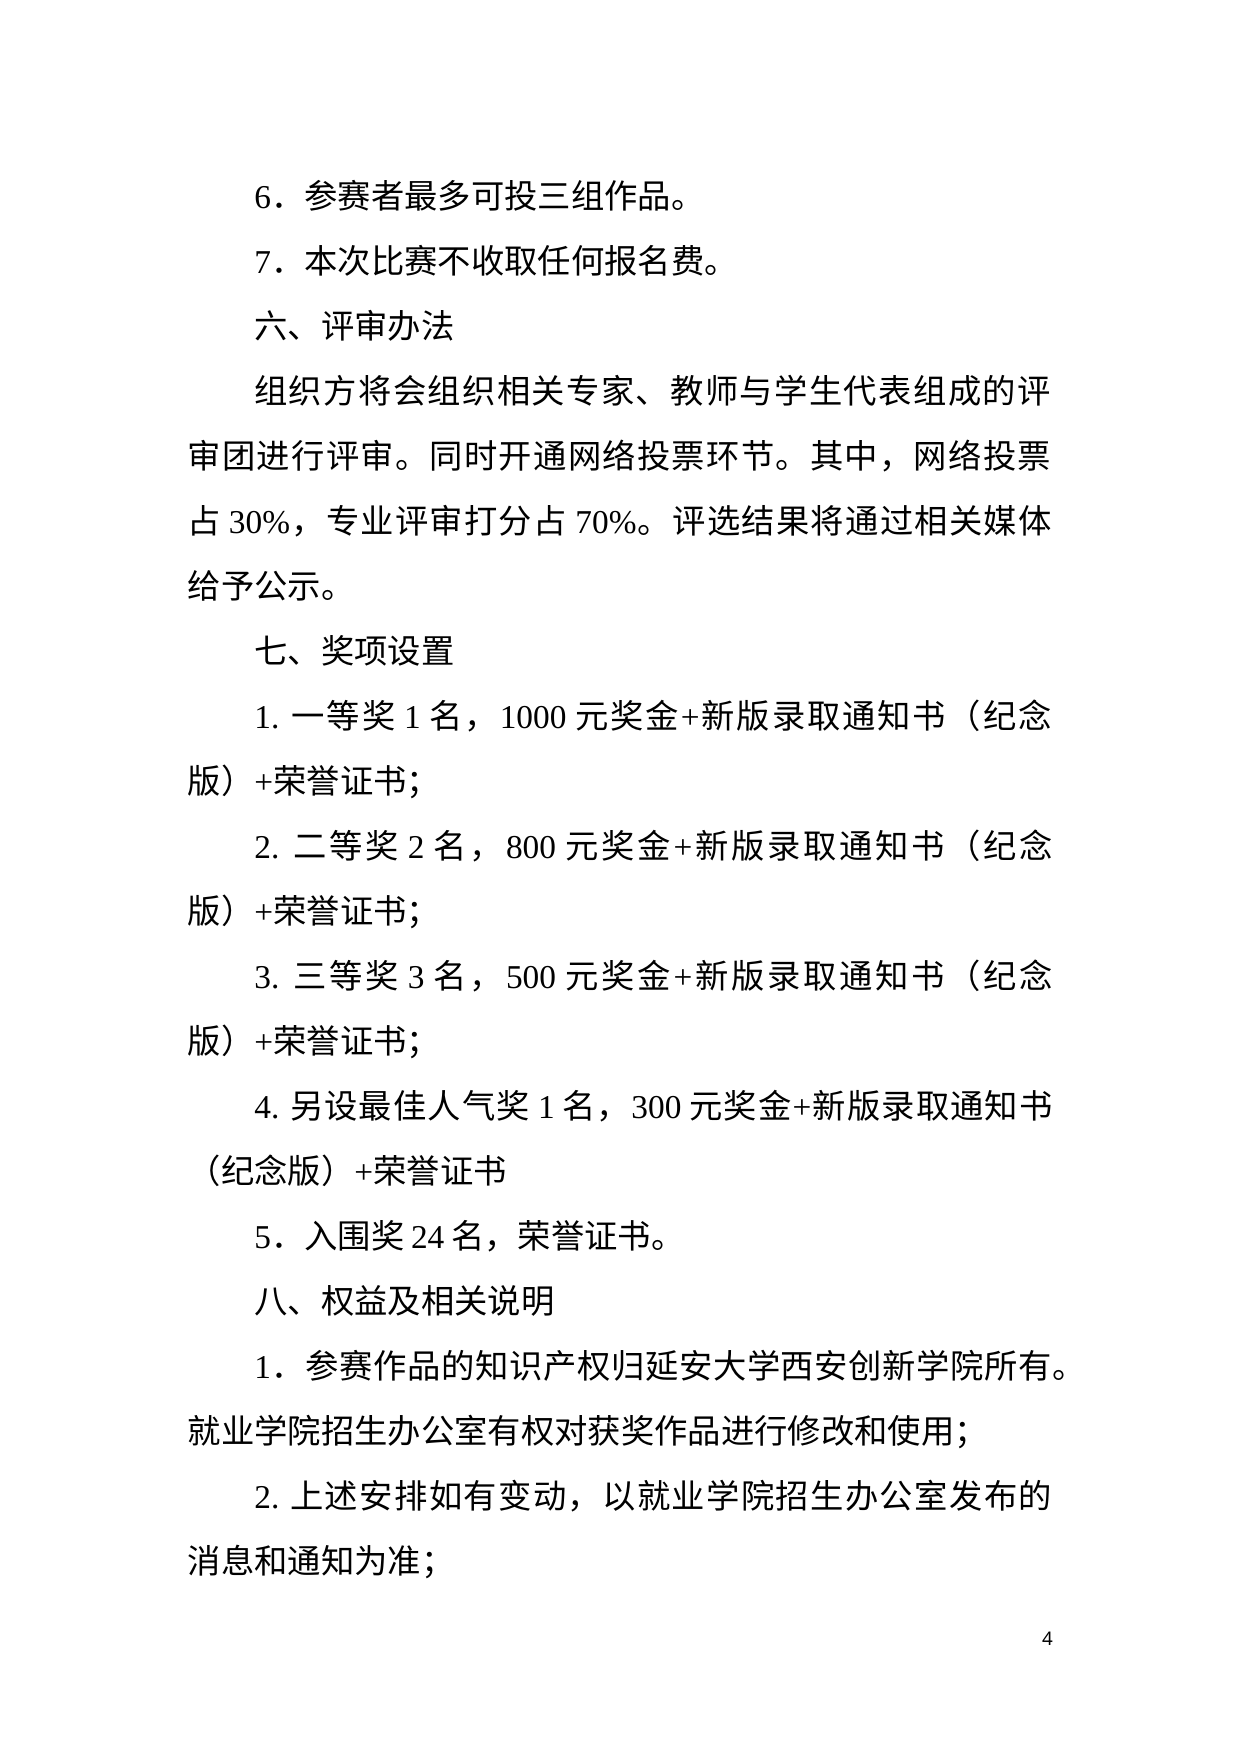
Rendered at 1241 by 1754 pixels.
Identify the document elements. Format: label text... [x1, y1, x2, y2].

text 2. 二等奖2名，800元奖金+新版录取通知书（纪念版）+荣誉证书； [187, 812, 1053, 942]
text 八、权益及相关说明 [187, 1267, 1053, 1332]
text 3. 三等奖3名，500元奖金+新版录取通知书（纪念版）+荣誉证书； [187, 942, 1053, 1072]
text 2. 上述安排如有变动，以就业学院招生办公室发布的消息和通知为准； [187, 1462, 1053, 1592]
text 5．入围奖24名，荣誉证书。 [187, 1202, 1053, 1267]
text 1. 一等奖1名，1000元奖金+新版录取通知书（纪念版）+荣誉证书； [187, 682, 1053, 812]
text 七、奖项设置 [187, 617, 1053, 682]
text 4. 另设最佳人气奖1名，300元奖金+新版录取通知书（纪念版）+荣誉证书 [187, 1072, 1053, 1202]
text 六、评审办法 [187, 292, 1053, 357]
text 组织方将会组织相关专家、教师与学生代表组成的评审团进行评审。同时开通网络投票环节。其中，网络投票占30%，专业评审打分占70%。评选结果将通过相关媒体给予公示。 [187, 357, 1053, 617]
text 7．本次比赛不收取任何报名费。 [187, 227, 1053, 292]
text 1．参赛作品的知识产权归延安大学西安创新学院所有。就业学院招生办公室有权对获奖作品进行修改和使用； [187, 1332, 1053, 1462]
text 6．参赛者最多可投三组作品。 [187, 162, 1053, 227]
